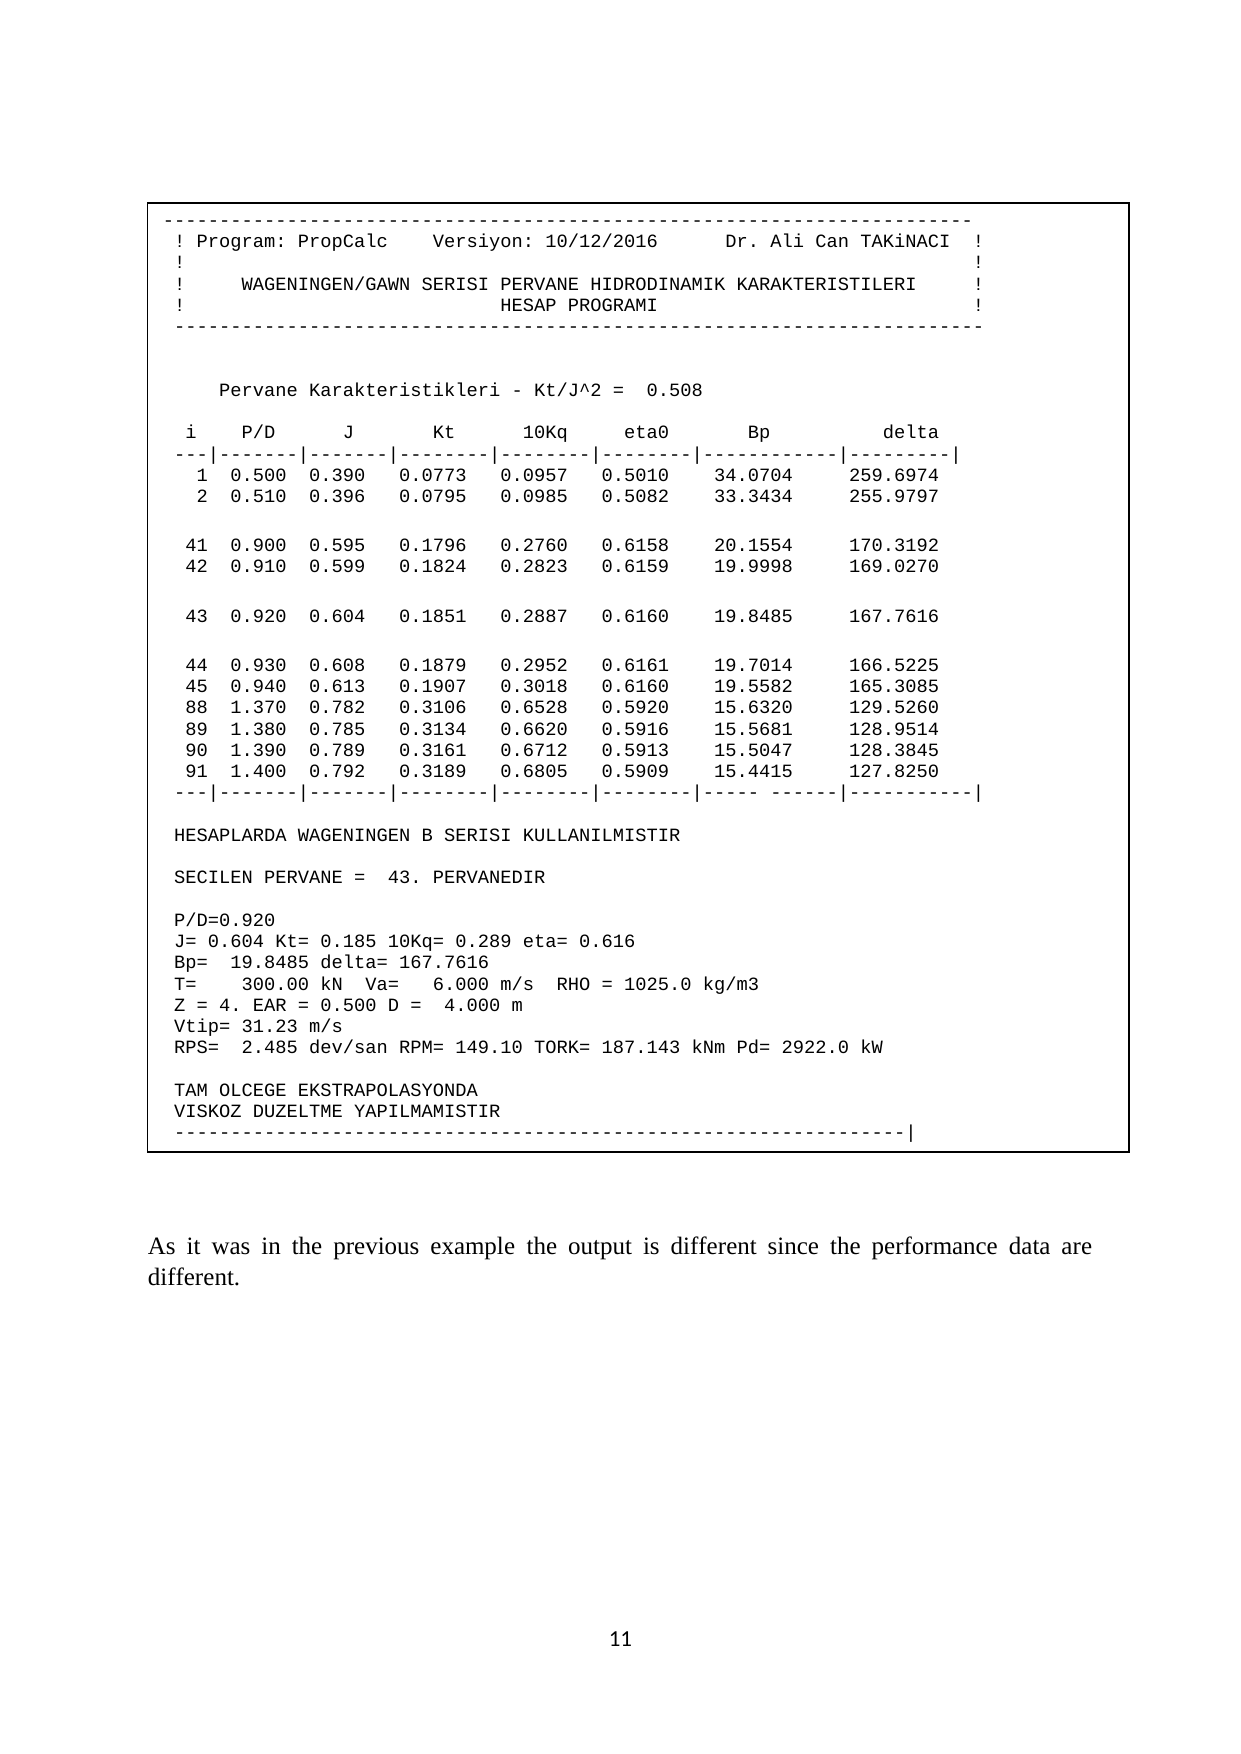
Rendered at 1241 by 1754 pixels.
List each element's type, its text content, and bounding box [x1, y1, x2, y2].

text As it was in the previous example the output is different since the performance data are different. [148, 1231, 1093, 1291]
